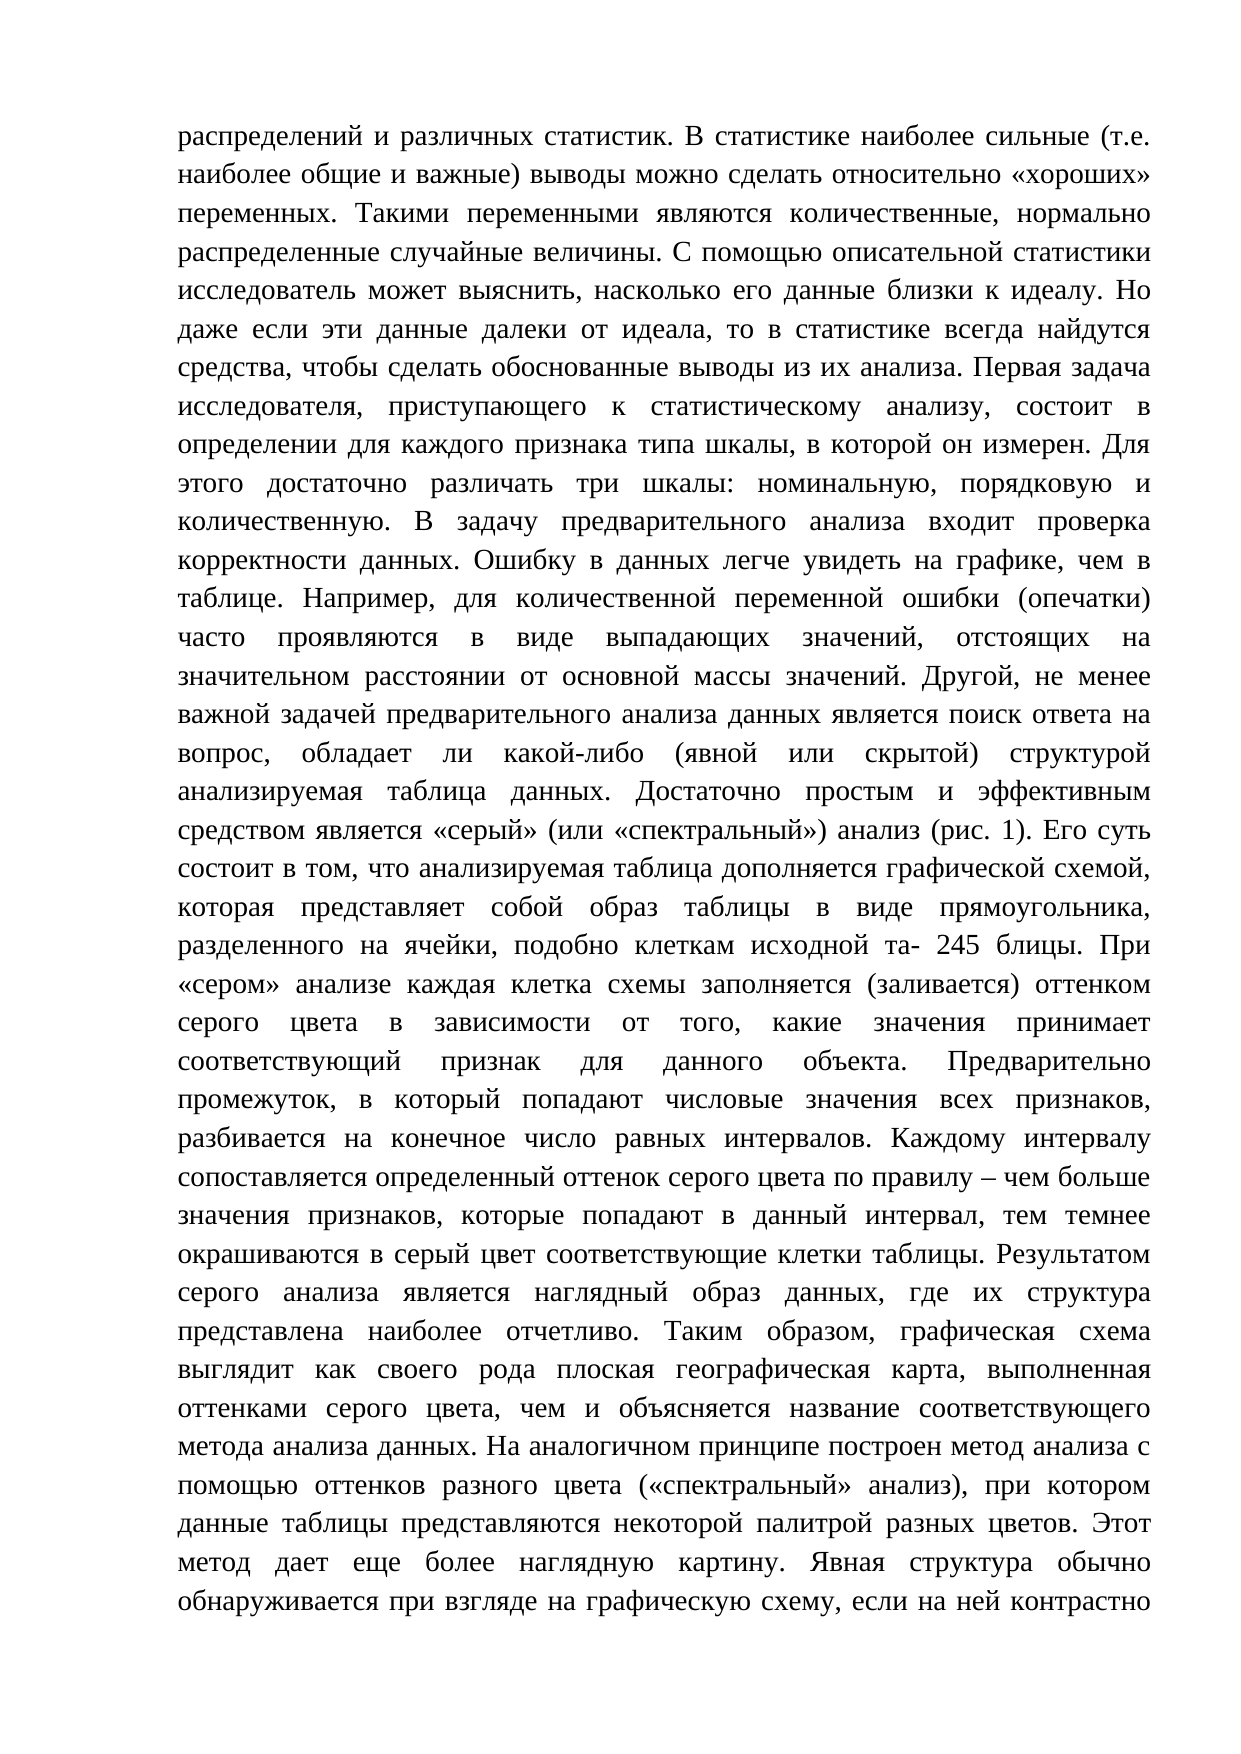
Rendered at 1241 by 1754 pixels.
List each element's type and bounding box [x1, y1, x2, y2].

text [177, 118, 1152, 1616]
